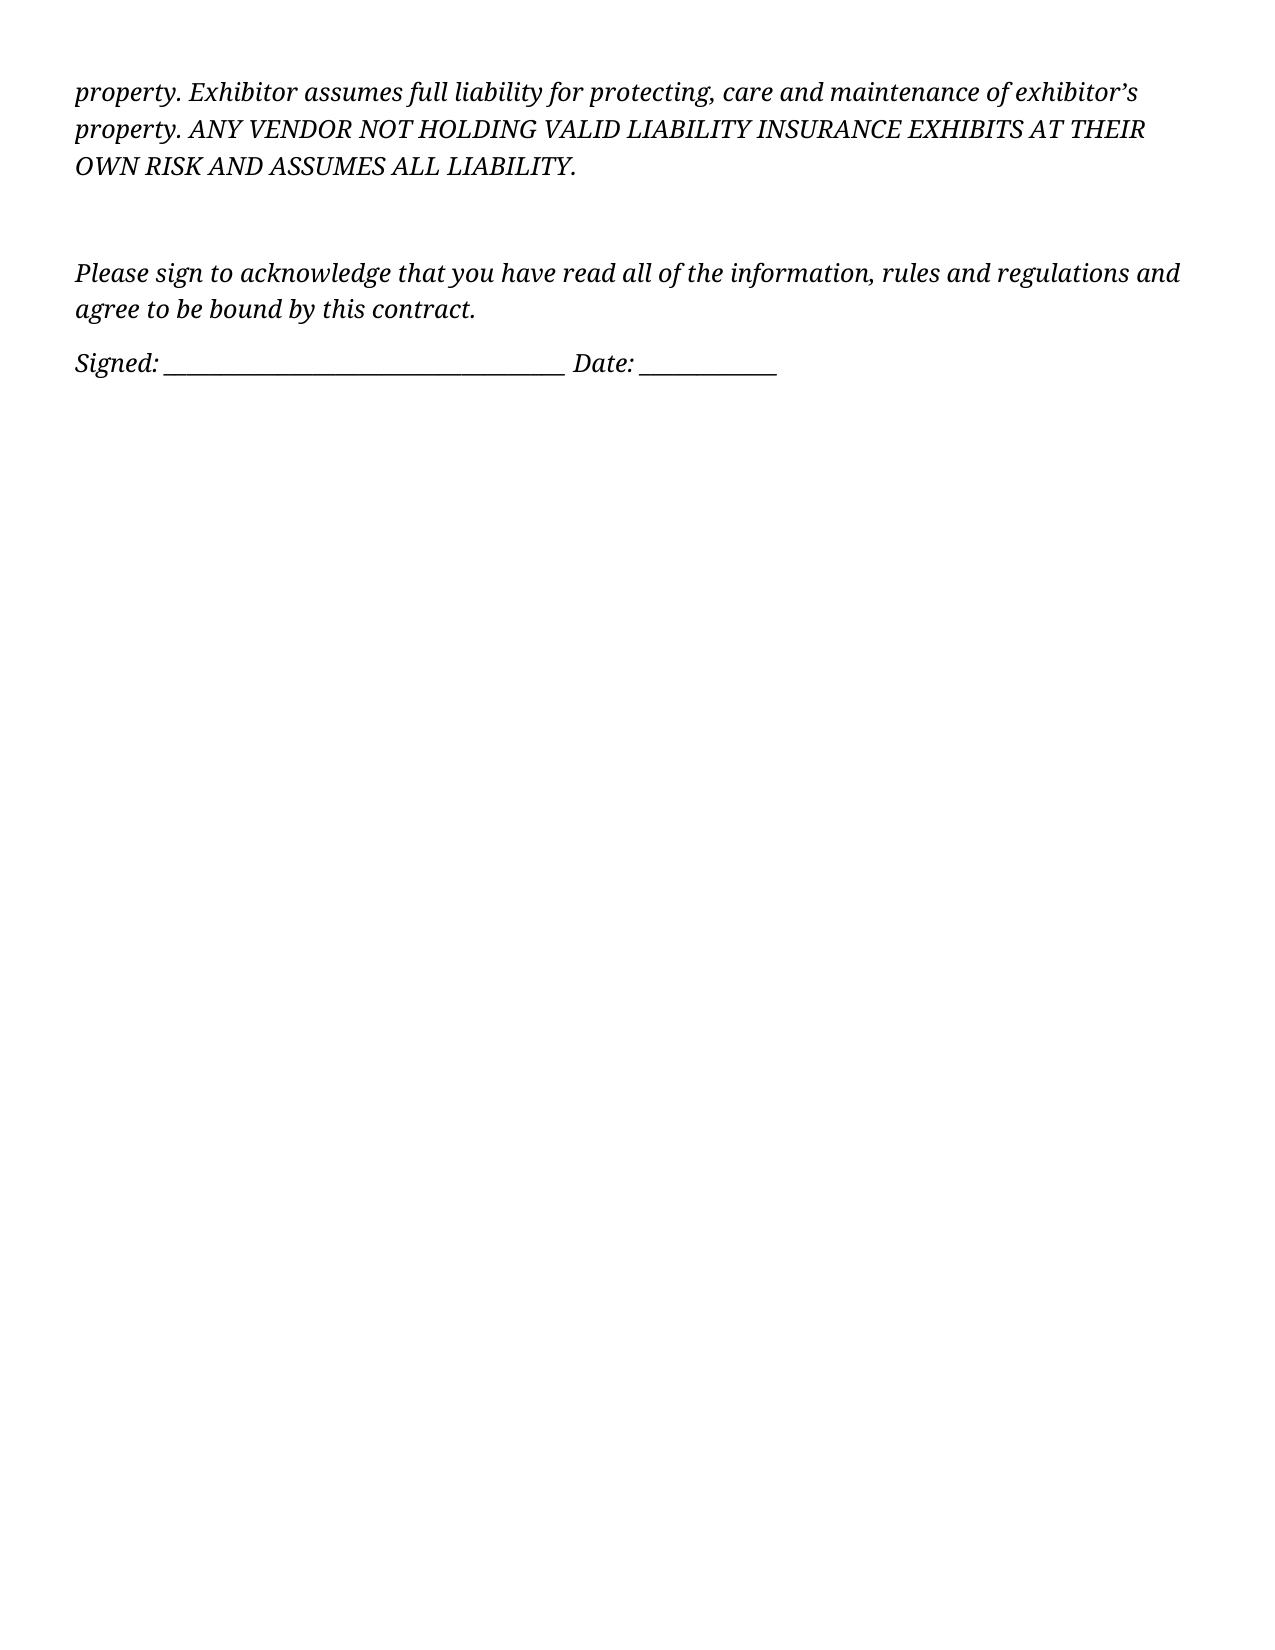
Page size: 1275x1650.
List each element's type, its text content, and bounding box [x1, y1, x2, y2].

text Signed: ___________________________________ Date: ____________ [75, 346, 1200, 380]
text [75, 75, 1200, 183]
text Please sign to acknowledge that you have read all of the information, rules and regulations and agree to be bound by this contract. [75, 255, 1200, 326]
